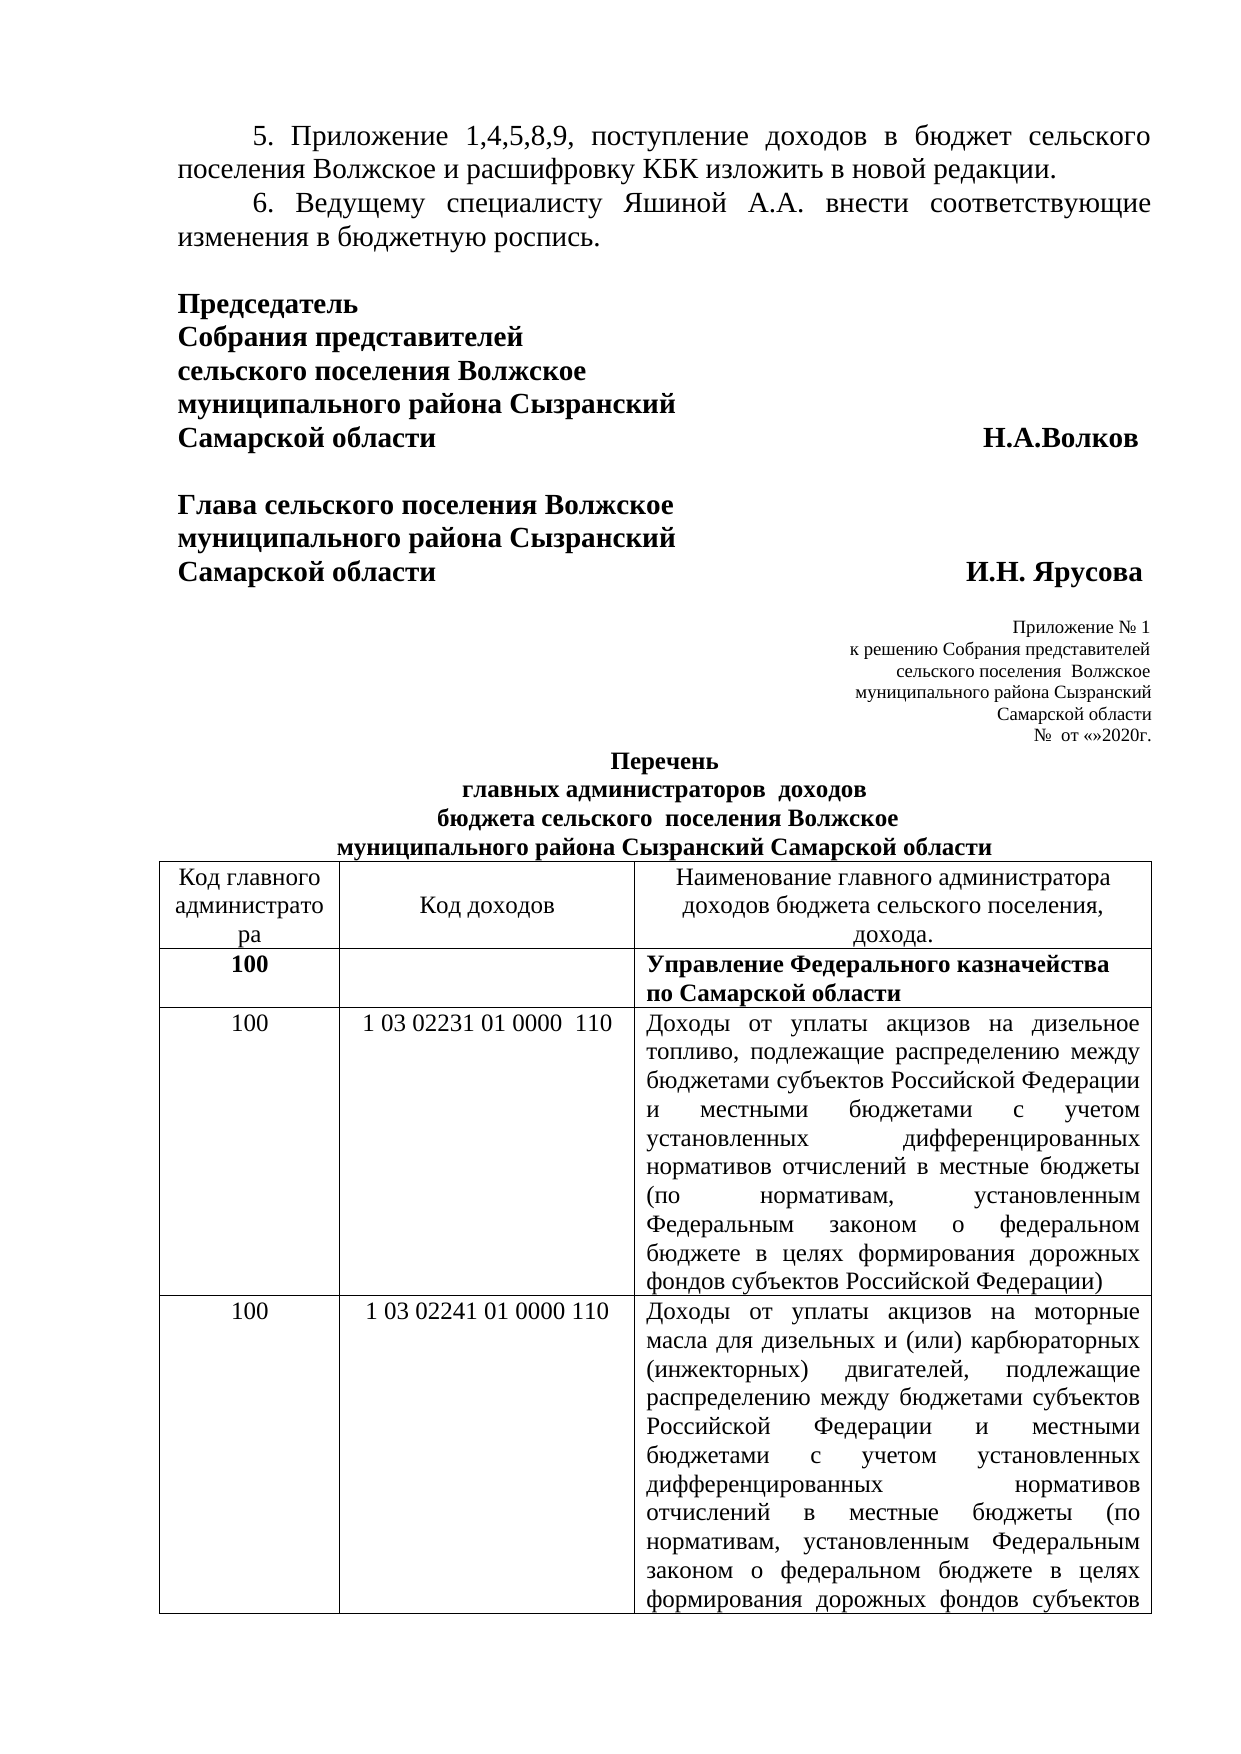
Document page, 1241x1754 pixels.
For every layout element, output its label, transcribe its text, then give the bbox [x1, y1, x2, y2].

table_header Код главного администратора [160, 862, 339, 948]
table_cell 100 [160, 949, 339, 1007]
text Председатель [177, 286, 1152, 319]
text муниципального района Сызранский [177, 681, 1152, 703]
table_cell Управление Федерального казначейства по Самарской области [635, 949, 1151, 1007]
table_cell 100 [160, 1296, 339, 1612]
table_cell [340, 949, 634, 1007]
text Самарской области И.Н. Ярусова [177, 554, 1152, 588]
table_cell Доходы от уплаты акцизов на дизельное топливо, подлежащие распределению между бюджетами субъектов Российской Федерации и местными бюджетами с учетом установленных дифференцированных нормативов отчислений в местные бюджеты (по нормативам, установленным Федеральным законом о федеральном бюджете в целях формирования дорожных фондов субъектов Российской Федерации) [635, 1008, 1151, 1295]
text 6. Ведущему специалисту Яшиной А.А. внести соответствующие изменения в бюджетную роспись. [177, 185, 1152, 252]
table_cell 100 [160, 1008, 339, 1295]
text сельского поселения Волжское [177, 353, 1152, 386]
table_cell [635, 1296, 1151, 1612]
text № от «»2020г. [177, 724, 1152, 746]
text Приложение № 1 [177, 616, 1152, 638]
text Глава сельского поселения Волжское [177, 487, 1152, 521]
text муниципального района Сызранский [177, 386, 1152, 420]
table_header Наименование главного администратора доходов бюджета сельского поселения, дохода. [635, 862, 1151, 948]
text Собрания представителей [177, 319, 1152, 353]
text к решению Собрания представителей [177, 638, 1152, 659]
text главных администраторов доходов [121, 774, 1152, 803]
text Перечень [177, 746, 1152, 774]
text бюджета сельского поселения Волжское [121, 803, 1152, 832]
table_header Код доходов [340, 862, 634, 948]
text 5. Приложение 1,4,5,8,9, поступление доходов в бюджет сельского поселения Волжское и расшифровку КБК изложить в новой редакции. [177, 118, 1152, 185]
text Самарской области [177, 703, 1152, 724]
text муниципального района Сызранский [177, 521, 1152, 554]
text сельского поселения Волжское [177, 659, 1152, 681]
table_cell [340, 1296, 634, 1612]
table_cell 1 03 02231 01 0000 110 [340, 1008, 634, 1295]
text муниципального района Сызранский Самарской области [121, 832, 1152, 861]
text Самарской области Н.А.Волков [177, 420, 1152, 453]
